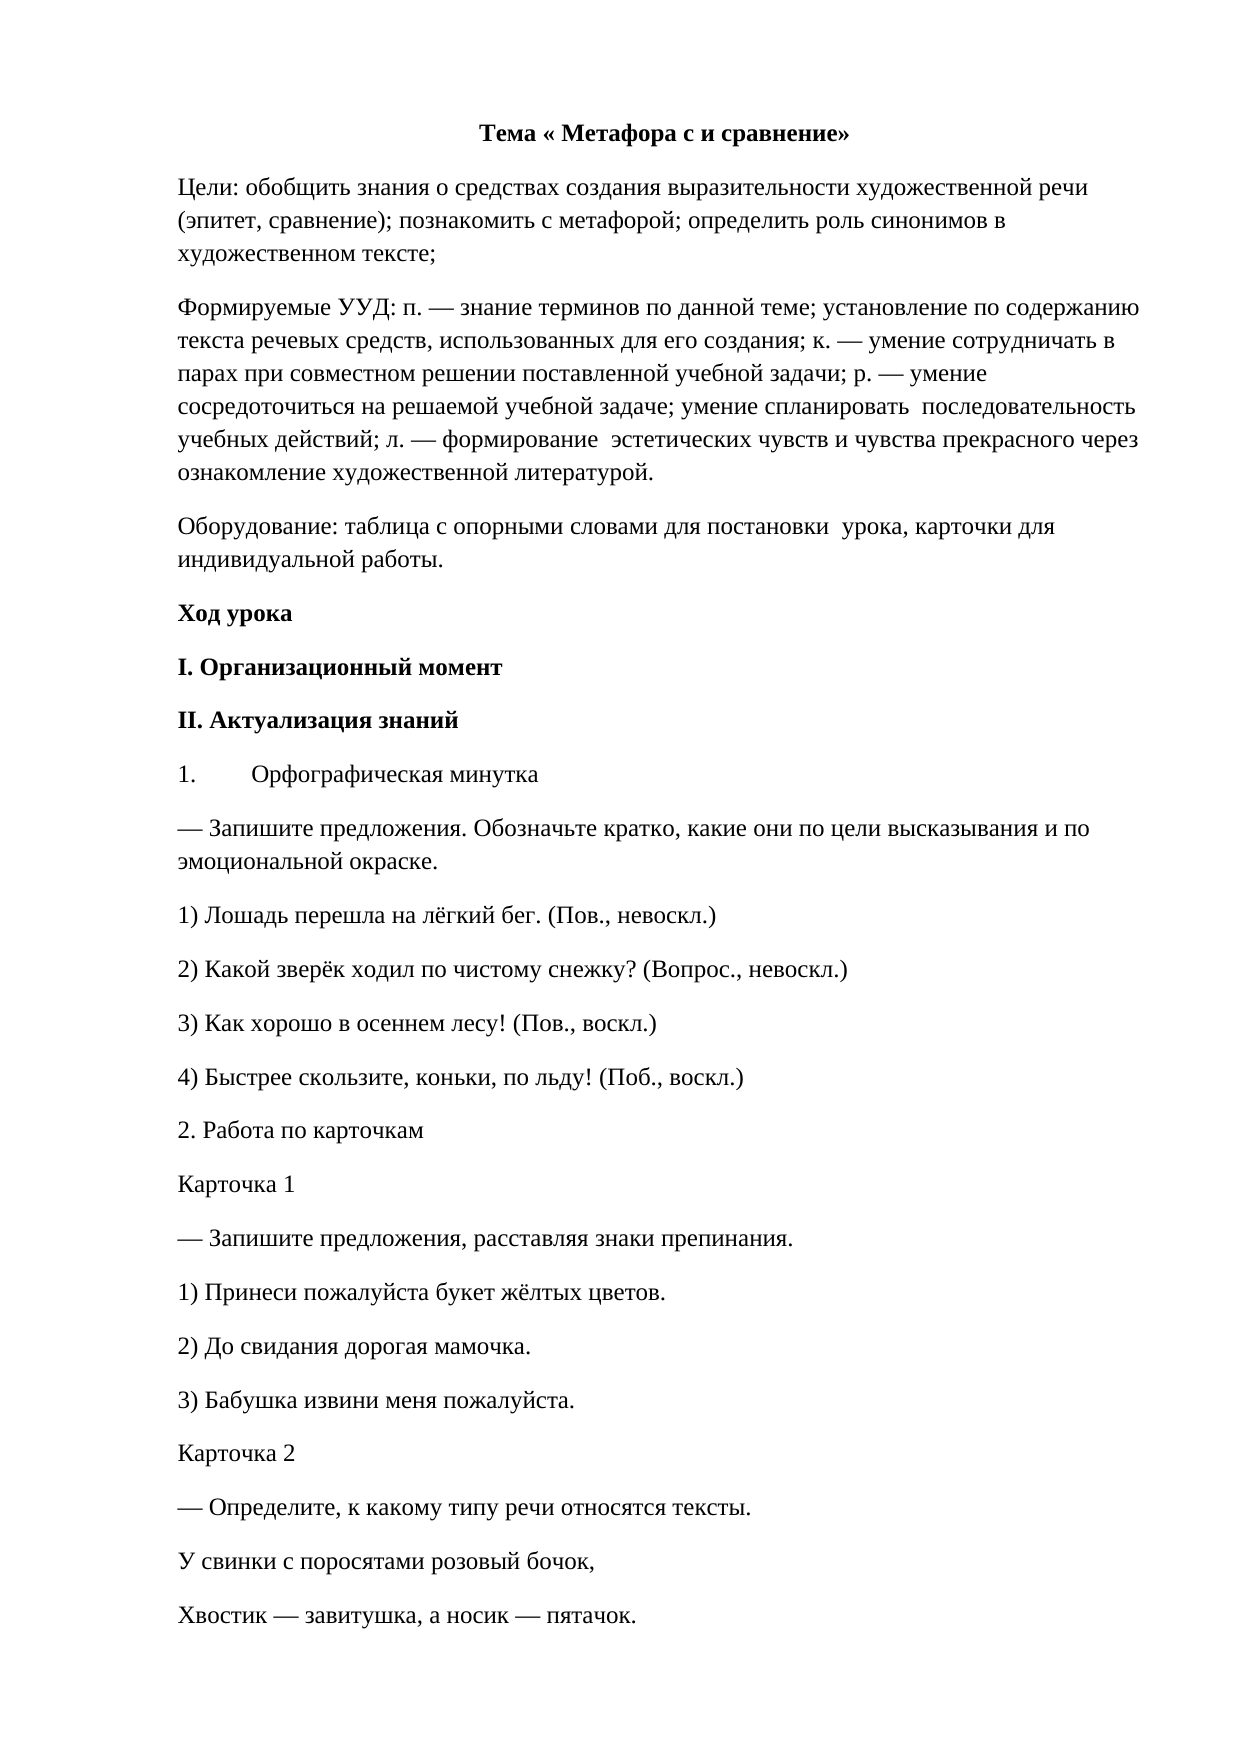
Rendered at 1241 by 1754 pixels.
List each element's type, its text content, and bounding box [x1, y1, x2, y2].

text — Запишите предложения, расставляя знаки препинания. [177, 1223, 1152, 1252]
text Хвостик — завитушка, а носик — пятачок. [177, 1600, 1152, 1629]
text — Определите, к какому типу речи относятся тексты. [177, 1492, 1152, 1521]
text У свинки с поросятами розовый бочок, [177, 1546, 1152, 1575]
text Карточка 1 [177, 1169, 1152, 1198]
text Карточка 2 [177, 1438, 1152, 1467]
text 4) Быстрее скользите, коньки, по льду! (Поб., воскл.) [177, 1062, 1152, 1090]
text 3) Бабушка извини меня пожалуйста. [177, 1385, 1152, 1413]
text 1. Орфографическая минутка [177, 759, 1152, 788]
text II. Актуализация знаний [177, 705, 1152, 734]
text 2) Какой зверёк ходил по чистому снежку? (Вопрос., невоскл.) [177, 954, 1152, 983]
text Ход урока [177, 598, 1152, 626]
text Тема « Метафора с и сравнение» [177, 118, 1152, 147]
text 2) До свидания дорогая мамочка. [177, 1331, 1152, 1359]
text 1) Лошадь перешла на лёгкий бег. (Пов., невоскл.) [177, 900, 1152, 929]
text 2. Работа по карточкам [177, 1115, 1152, 1144]
text Оборудование: таблица с опорными словами для постановки урока, карточки для индивидуальной работы. [177, 511, 1152, 573]
text 3) Как хорошо в осеннем лесу! (Пов., воскл.) [177, 1008, 1152, 1036]
text Цели: обобщить знания о средствах создания выразительности художественной речи (эпитет, сравнение); познакомить с метафорой; определить роль синонимов в художественном тексте; [177, 172, 1152, 267]
text I. Организационный момент [177, 652, 1152, 680]
text 1) Принеси пожалуйста букет жёлтых цветов. [177, 1277, 1152, 1306]
text — Запишите предложения. Обозначьте кратко, какие они по цели высказывания и по эмоциональной окраске. [177, 813, 1152, 875]
text Формируемые УУД: п. — знание терминов по данной теме; установление по содержанию текста речевых средств, использованных для его создания; к. — умение сотрудничать в парах при совместном решении поставленной учебной задачи; р. — умение сосредоточиться на решаемой учебной задаче; умение спланировать последовательность учебных действий; л. — формирование эстетических чувств и чувства прекрасного через ознакомление художественной литературой. [177, 292, 1152, 486]
